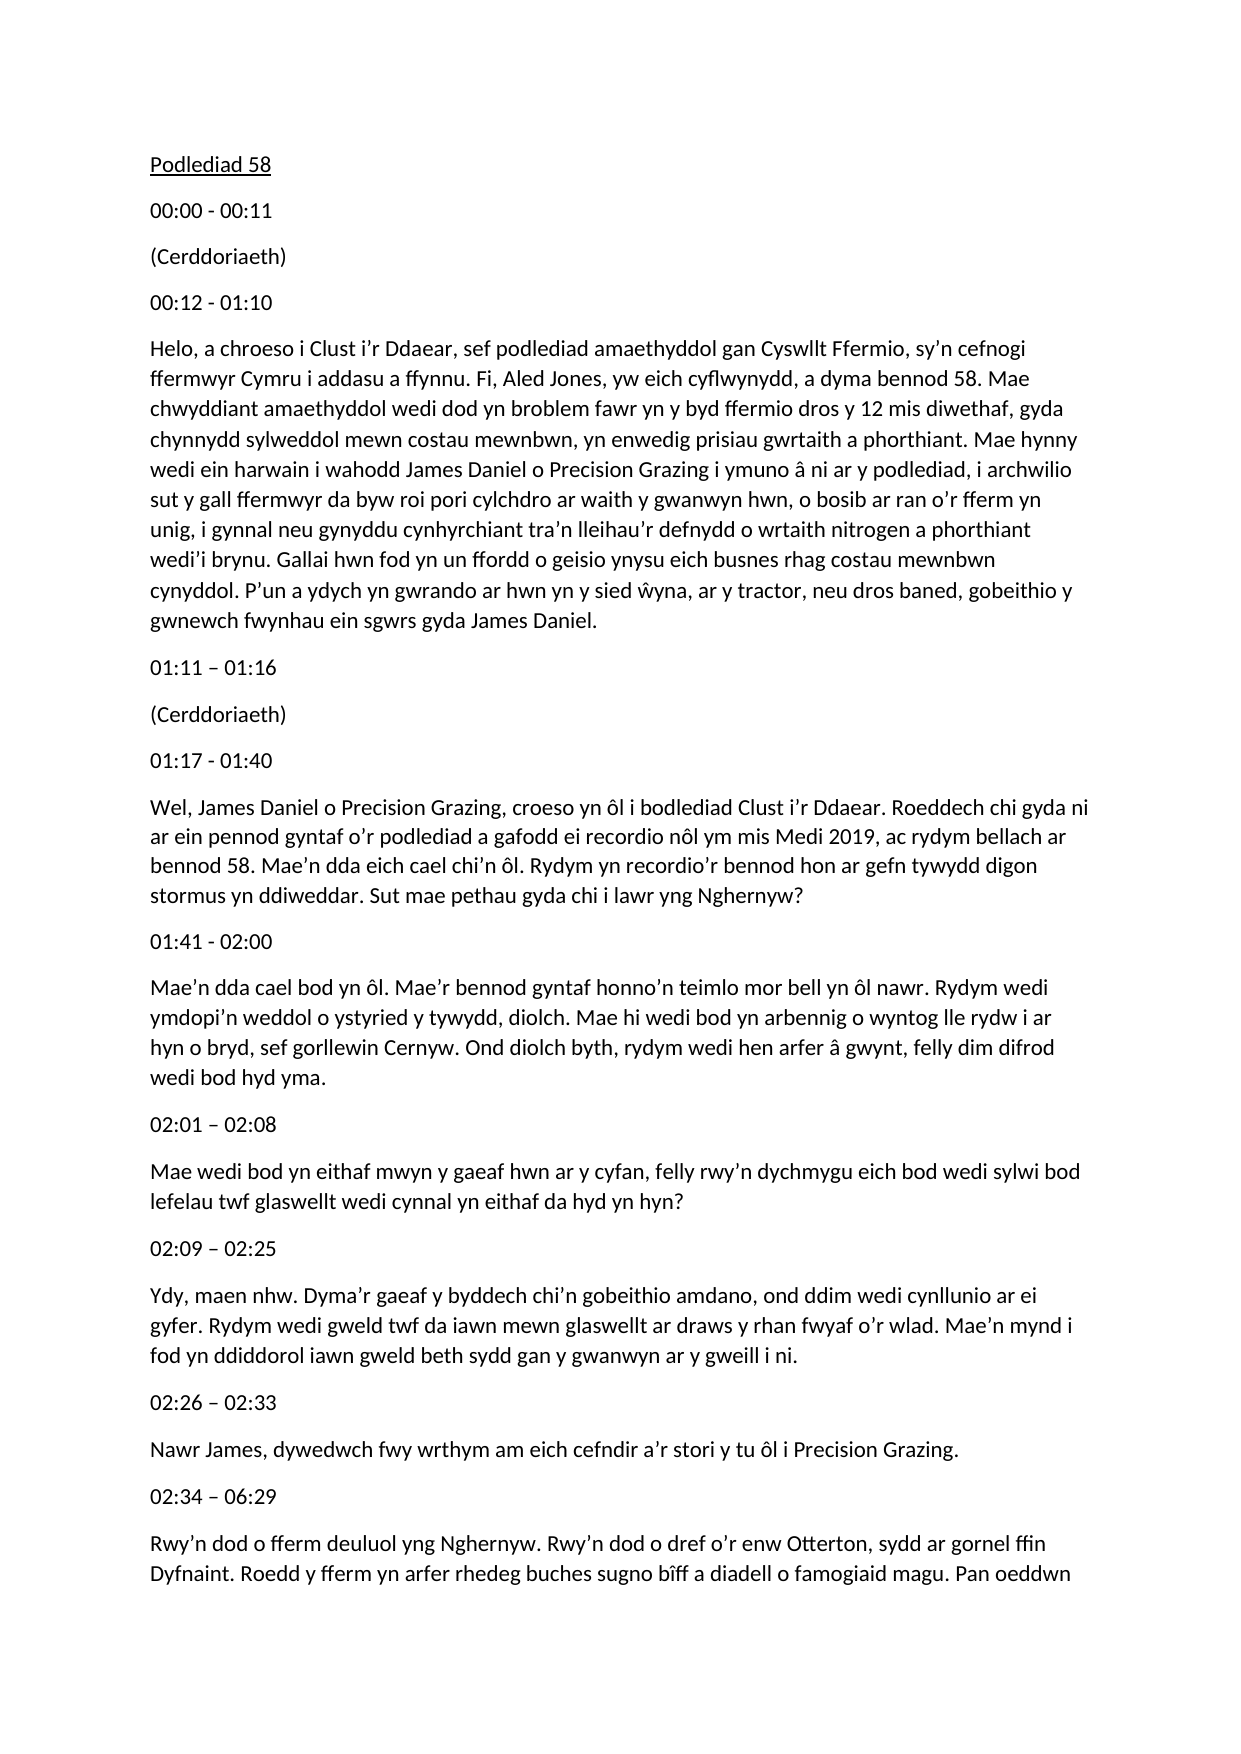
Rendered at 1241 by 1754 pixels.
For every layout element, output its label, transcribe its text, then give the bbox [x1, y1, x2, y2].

text Wel, James Daniel o Precision Grazing, croeso yn ôl i bodlediad Clust i’r Ddaear. Roeddech chi gyda ni ar ein pennod gyntaf o’r podlediad a gafodd ei recordio nôl ym mis Medi 2019, ac rydym bellach ar bennod 58. Mae’n dda eich cael chi’n ôl. Rydym yn recordio’r bennod hon ar gefn tywydd digon stormus yn ddiweddar. Sut mae pethau gyda chi i lawr yng Nghernyw? [150, 793, 1090, 909]
text 00:12 - 01:10 [150, 288, 1090, 316]
text Nawr James, dywedwch fwy wrthym am eich cefndir a’r stori y tu ôl i Precision Grazing. [150, 1435, 1090, 1463]
text Ydy, maen nhw. Dyma’r gaeaf y byddech chi’n gobeithio amdano, ond ddim wedi cynllunio ar ei gyfer. Rydym wedi gweld twf da iawn mewn glaswellt ar draws y rhan fwyaf o’r wlad. Mae’n mynd i fod yn ddiddorol iawn gweld beth sydd gan y gwanwyn ar y gweill i ni. [150, 1281, 1090, 1370]
text 01:17 - 01:40 [150, 747, 1090, 775]
text 01:11 – 01:16 [150, 653, 1090, 681]
text Podlediad 58 [150, 150, 1090, 178]
text Mae’n dda cael bod yn ôl. Mae’r bennod gyntaf honno’n teimlo mor bell yn ôl nawr. Rydym wedi ymdopi’n weddol o ystyried y tywydd, diolch. Mae hi wedi bod yn arbennig o wyntog lle rydw i ar hyn o bryd, sef gorllewin Cernyw. Ond diolch byth, rydym wedi hen arfer â gwynt, felly dim difrod wedi bod hyd yma. [150, 973, 1090, 1092]
text 01:41 - 02:00 [150, 927, 1090, 955]
text 02:34 – 06:29 [150, 1482, 1090, 1510]
text (Cerddoriaeth) [150, 700, 1090, 728]
text 02:09 – 02:25 [150, 1234, 1090, 1262]
text Helo, a chroeso i Clust i’r Ddaear, sef podlediad amaethyddol gan Cyswllt Ffermio, sy’n cefnogi ffermwyr Cymru i addasu a ffynnu. Fi, Aled Jones, yw eich cyflwynydd, a dyma bennod 58. Mae chwyddiant amaethyddol wedi dod yn broblem fawr yn y byd ffermio dros y 12 mis diwethaf, gyda chynnydd sylweddol mewn costau mewnbwn, yn enwedig prisiau gwrtaith a phorthiant. Mae hynny wedi ein harwain i wahodd James Daniel o Precision Grazing i ymuno â ni ar y podlediad, i archwilio sut y gall ffermwyr da byw roi pori cylchdro ar waith y gwanwyn hwn, o bosib ar ran o’r fferm yn unig, i gynnal neu gynyddu cynhyrchiant tra’n lleihau’r defnydd o wrtaith nitrogen a phorthiant wedi’i brynu. Gallai hwn fod yn un ffordd o geisio ynysu eich busnes rhag costau mewnbwn cynyddol. P’un a ydych yn gwrando ar hwn yn y sied ŵyna, ar y tractor, neu dros baned, gobeithio y gwnewch fwynhau ein sgwrs gyda James Daniel. [150, 334, 1090, 634]
text (Cerddoriaeth) [150, 242, 1090, 270]
text Mae wedi bod yn eithaf mwyn y gaeaf hwn ar y cyfan, felly rwy’n dychmygu eich bod wedi sylwi bod lefelau twf glaswellt wedi cynnal yn eithaf da hyd yn hyn? [150, 1157, 1090, 1216]
text 02:26 – 02:33 [150, 1388, 1090, 1417]
text 00:00 - 00:11 [150, 196, 1090, 224]
text 02:01 – 02:08 [150, 1110, 1090, 1138]
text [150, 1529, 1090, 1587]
